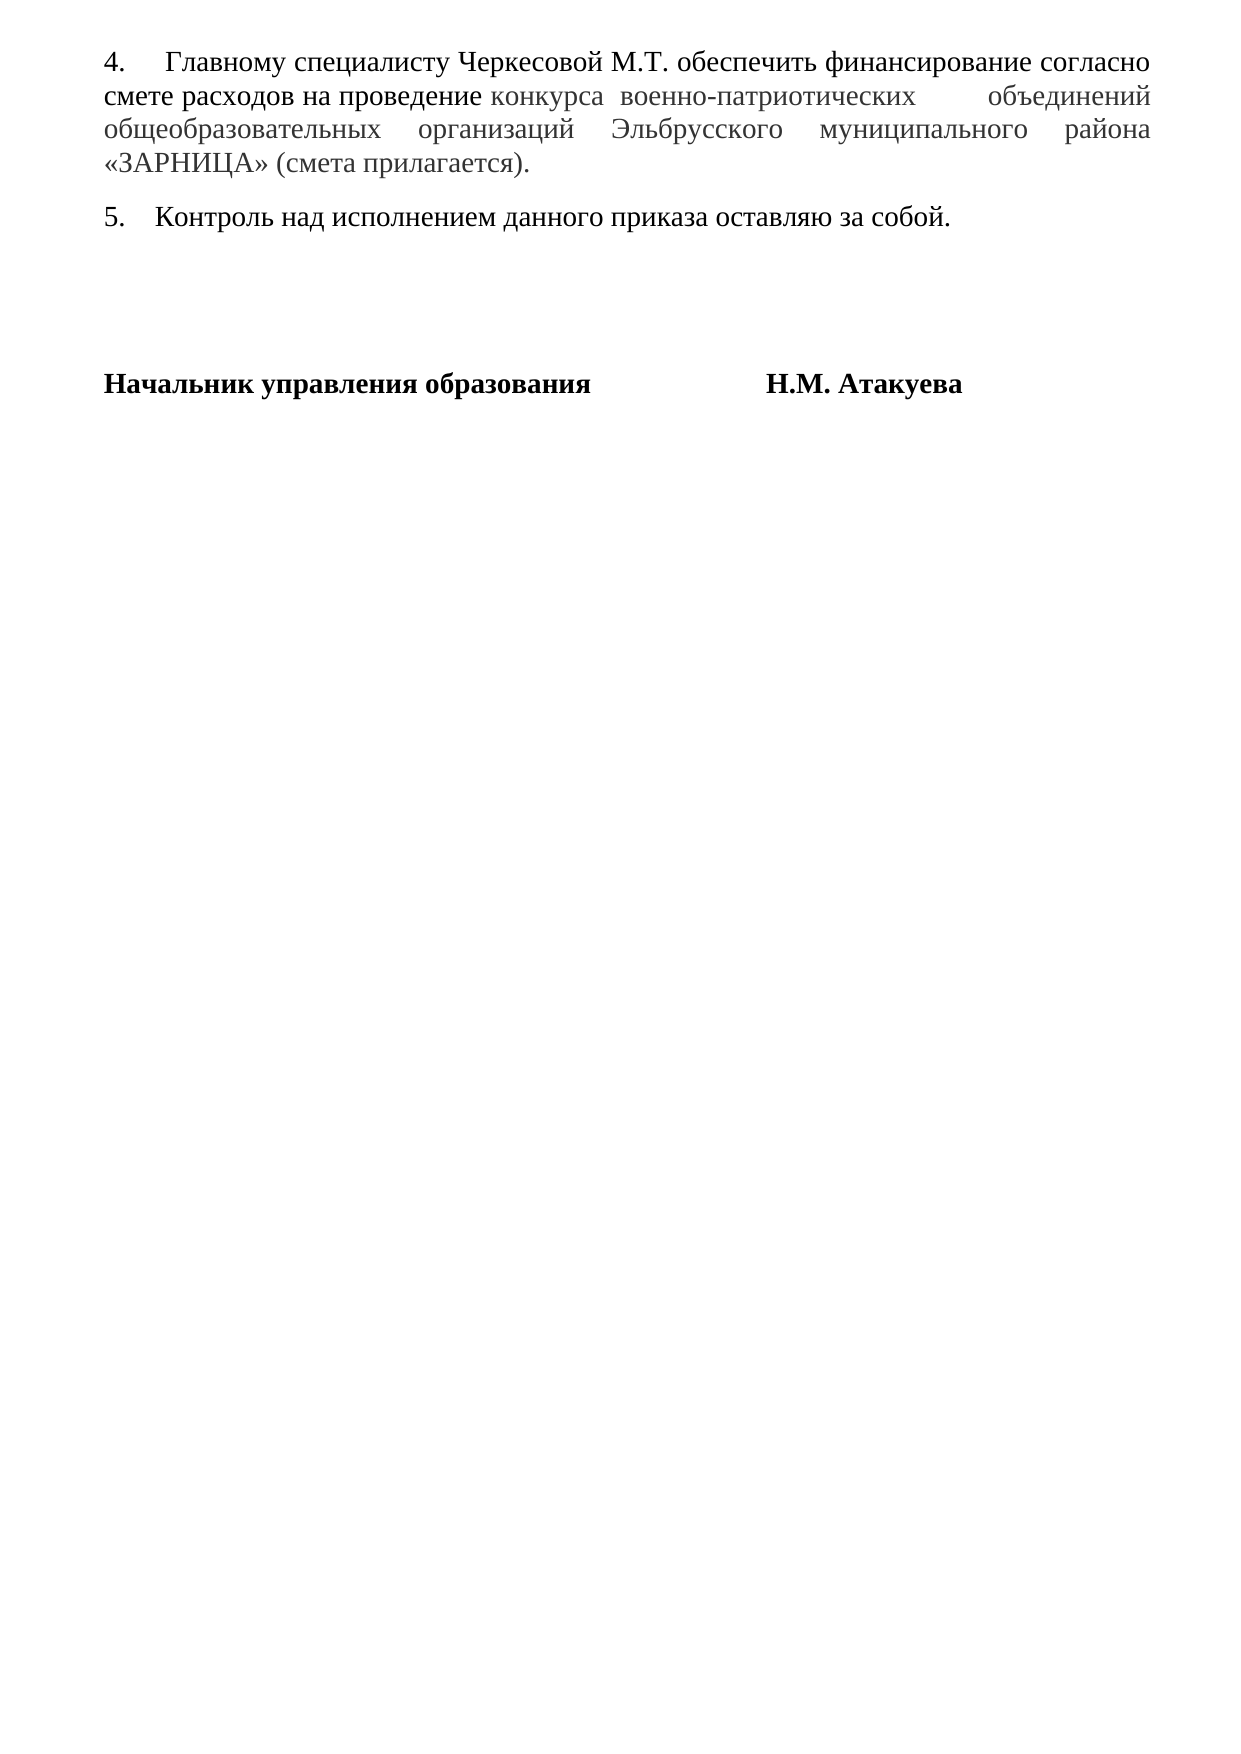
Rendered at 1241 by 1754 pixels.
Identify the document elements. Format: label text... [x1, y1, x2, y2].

text 4. Главному специалисту Черкесовой М.Т. обеспечить финансирование согласно смете расходов на проведение конкурса военно-патриотических объединений общеобразовательных организаций Эльбрусского муниципального района «ЗАРНИЦА» (смета прилагается). [103, 44, 1152, 178]
text Начальник управления образования Н.М. Атакуева [103, 366, 1152, 400]
text 5. Контроль над исполнением данного приказа оставляю за собой. [103, 199, 1152, 233]
